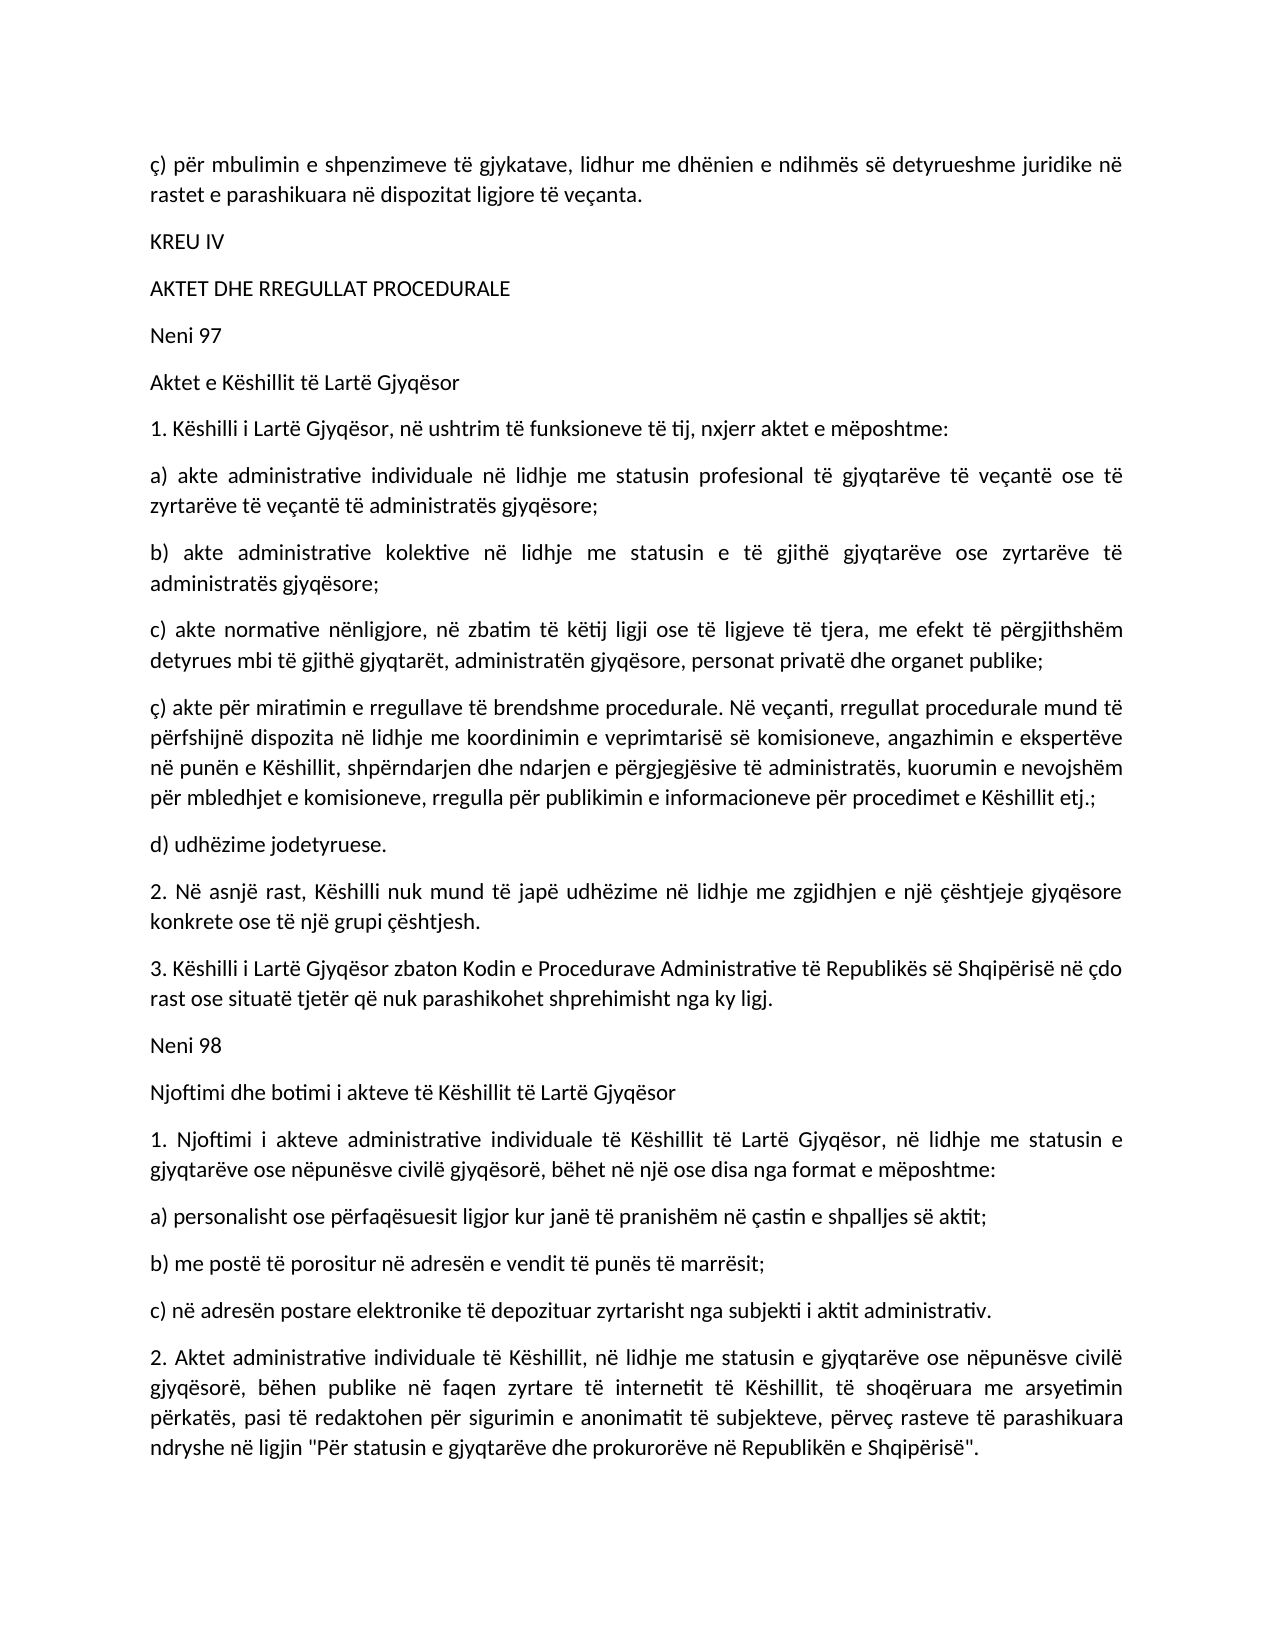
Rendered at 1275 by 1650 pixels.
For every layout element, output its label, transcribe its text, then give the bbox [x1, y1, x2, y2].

text d) udhëzime jodetyruese. [150, 830, 1125, 858]
text b) akte administrative kolektive në lidhje me statusin e të gjithë gjyqtarëve ose zyrtarëve të administratës gjyqësore; [150, 538, 1125, 597]
text 1. Njoftimi i akteve administrative individuale të Këshillit të Lartë Gjyqësor, në lidhje me statusin e gjyqtarëve ose nëpunësve civilë gjyqësorë, bëhet në një ose disa nga format e mëposhtme: [150, 1125, 1125, 1183]
text 2. Në asnjë rast, Këshilli nuk mund të japë udhëzime në lidhje me zgjidhjen e një çështjeje gjyqësore konkrete ose të një grupi çështjesh. [150, 877, 1125, 935]
text KREU IV [150, 227, 1125, 255]
text Neni 97 [150, 321, 1125, 349]
text 3. Këshilli i Lartë Gjyqësor zbaton Kodin e Procedurave Administrative të Republikës së Shqipërisë në çdo rast ose situatë tjetër që nuk parashikohet shprehimisht nga ky ligj. [150, 954, 1125, 1012]
text 2. Aktet administrative individuale të Këshillit, në lidhje me statusin e gjyqtarëve ose nëpunësve civilë gjyqësorë, bëhen publike në faqen zyrtare të internetit të Këshillit, të shoqëruara me arsyetimin përkatës, pasi të redaktohen për sigurimin e anonimatit të subjekteve, përveç rasteve të parashikuara ndryshe në ligjin "Për statusin e gjyqtarëve dhe prokurorëve në Republikën e Shqipërisë". [150, 1343, 1125, 1461]
text Neni 98 [150, 1031, 1125, 1059]
text Aktet e Këshillit të Lartë Gjyqësor [150, 368, 1125, 396]
text b) me postë të porositur në adresën e vendit të punës të marrësit; [150, 1249, 1125, 1277]
text c) në adresën postare elektronike të depozituar zyrtarisht nga subjekti i aktit administrativ. [150, 1296, 1125, 1324]
text ç) akte për miratimin e rregullave të brendshme procedurale. Në veçanti, rregullat procedurale mund të përfshijnë dispozita në lidhje me koordinimin e veprimtarisë së komisioneve, angazhimin e ekspertëve në punën e Këshillit, shpërndarjen dhe ndarjen e përgjegjësive të administratës, kuorumin e nevojshëm për mbledhjet e komisioneve, rregulla për publikimin e informacioneve për procedimet e Këshillit etj.; [150, 693, 1125, 811]
text AKTET DHE RREGULLAT PROCEDURALE [150, 274, 1125, 302]
text a) akte administrative individuale në lidhje me statusin profesional të gjyqtarëve të veçantë ose të zyrtarëve të veçantë të administratës gjyqësore; [150, 461, 1125, 520]
text Njoftimi dhe botimi i akteve të Këshillit të Lartë Gjyqësor [150, 1078, 1125, 1106]
text c) akte normative nënligjore, në zbatim të këtij ligji ose të ligjeve të tjera, me efekt të përgjithshëm detyrues mbi të gjithë gjyqtarët, administratën gjyqësore, personat privatë dhe organet publike; [150, 616, 1125, 674]
text a) personalisht ose përfaqësuesit ligjor kur janë të pranishëm në çastin e shpalljes së aktit; [150, 1202, 1125, 1230]
text 1. Këshilli i Lartë Gjyqësor, në ushtrim të funksioneve të tij, nxjerr aktet e mëposhtme: [150, 414, 1125, 443]
text ç) për mbulimin e shpenzimeve të gjykatave, lidhur me dhënien e ndihmës së detyrueshme juridike në rastet e parashikuara në dispozitat ligjore të veçanta. [150, 150, 1125, 208]
